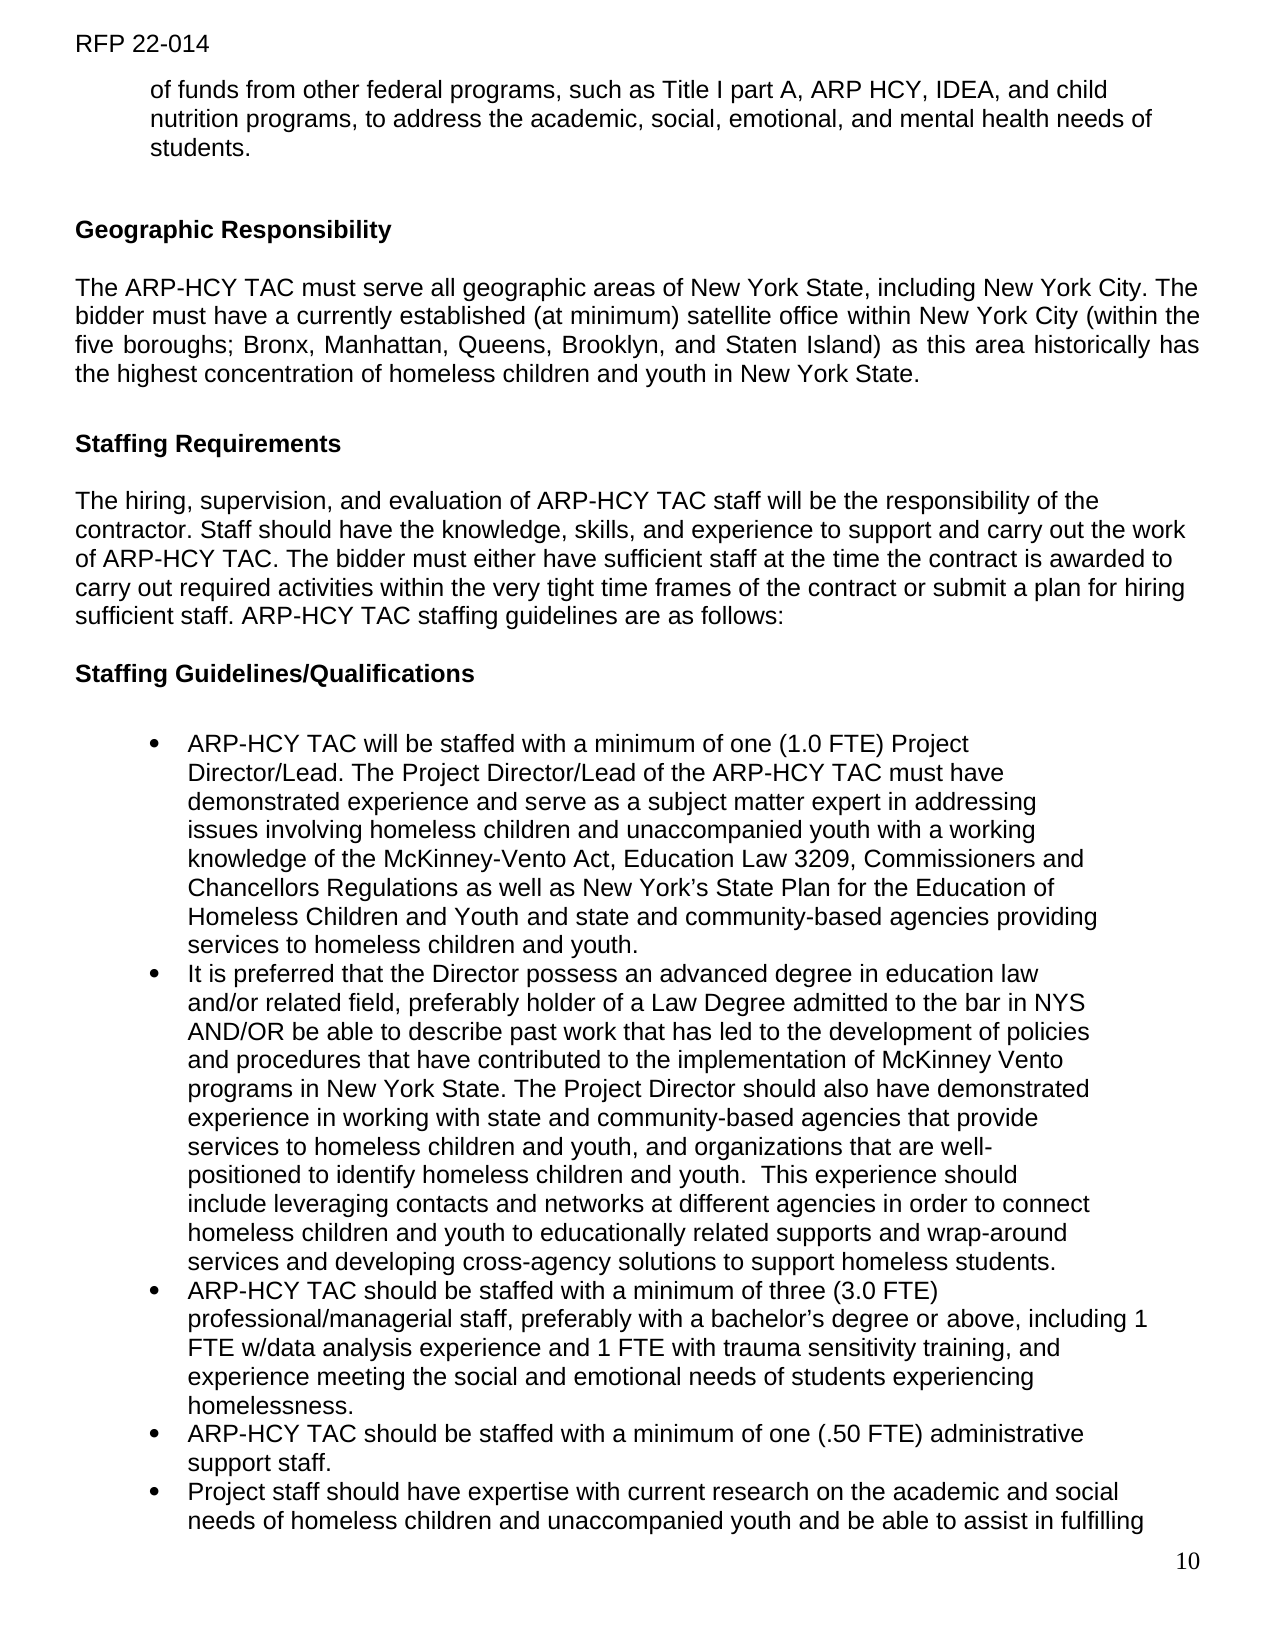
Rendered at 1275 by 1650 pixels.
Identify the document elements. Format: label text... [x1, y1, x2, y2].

subtitle Staffing Guidelines/Qualifications [75, 659, 1200, 687]
text Geographic Responsibility [75, 215, 1200, 244]
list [112, 75, 1200, 161]
list The ARP-HCY TAC must serve all geographic areas of New York State, including New York City. The bidder must have a currently established (at minimum) satellite office within New York City (within the five boroughs; Bronx, Manhattan, Queens, Brooklyn, and Staten Island) as this area historically has the highest concentration of homeless children and youth in New York State. [75, 272, 1200, 387]
subtitle Staffing Requirements [75, 429, 1200, 457]
list ARP-HCY TAC should be staffed with a minimum of three (3.0 FTE) professional/managerial staff, preferably with a bachelor’s degree or above, including 1 FTE w/data analysis experience and 1 FTE with trauma sensitivity training, and experience meeting the social and emotional needs of students experiencing homelessness. [150, 1276, 1154, 1419]
list ARP-HCY TAC should be staffed with a minimum of one (.50 FTE) administrative support staff. [150, 1419, 1150, 1477]
list It is preferred that the Director possess an advanced degree in education law and/or related field, preferably holder of a Law Degree admitted to the bar in NYS AND/OR be able to describe past work that has led to the development of policies and procedures that have contributed to the implementation of McKinney Vento programs in New York State. The Project Director should also have demonstrated experience in working with state and community-based agencies that provide services to homeless children and youth, and organizations that are well-positioned to identify homeless children and youth. This experience should include leveraging contacts and networks at different agencies in order to connect homeless children and youth to educationally related supports and wrap-around services and developing cross-agency solutions to support homeless students. [150, 959, 1099, 1276]
list ARP-HCY TAC will be staffed with a minimum of one (1.0 FTE) Project Director/Lead. The Project Director/Lead of the ARP-HCY TAC must have demonstrated experience and serve as a subject matter expert in addressing issues involving homeless children and unaccompanied youth with a working knowledge of the McKinney-Vento Act, Education Law 3209, Commissioners and Chancellors Regulations as well as New York’s State Plan for the Education of Homeless Children and Youth and state and community-based agencies providing services to homeless children and youth. [150, 729, 1099, 959]
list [150, 1477, 1153, 1535]
subtitle The hiring, supervision, and evaluation of ARP-HCY TAC staff will be the responsibility of the contractor. Staff should have the knowledge, skills, and experience to support and carry out the work of ARP-HCY TAC. The bidder must either have sufficient staff at the time the contract is awarded to carry out required activities within the very tight time frames of the contract or submit a plan for hiring sufficient staff. ARP-HCY TAC staffing guidelines are as follows: [75, 486, 1200, 630]
